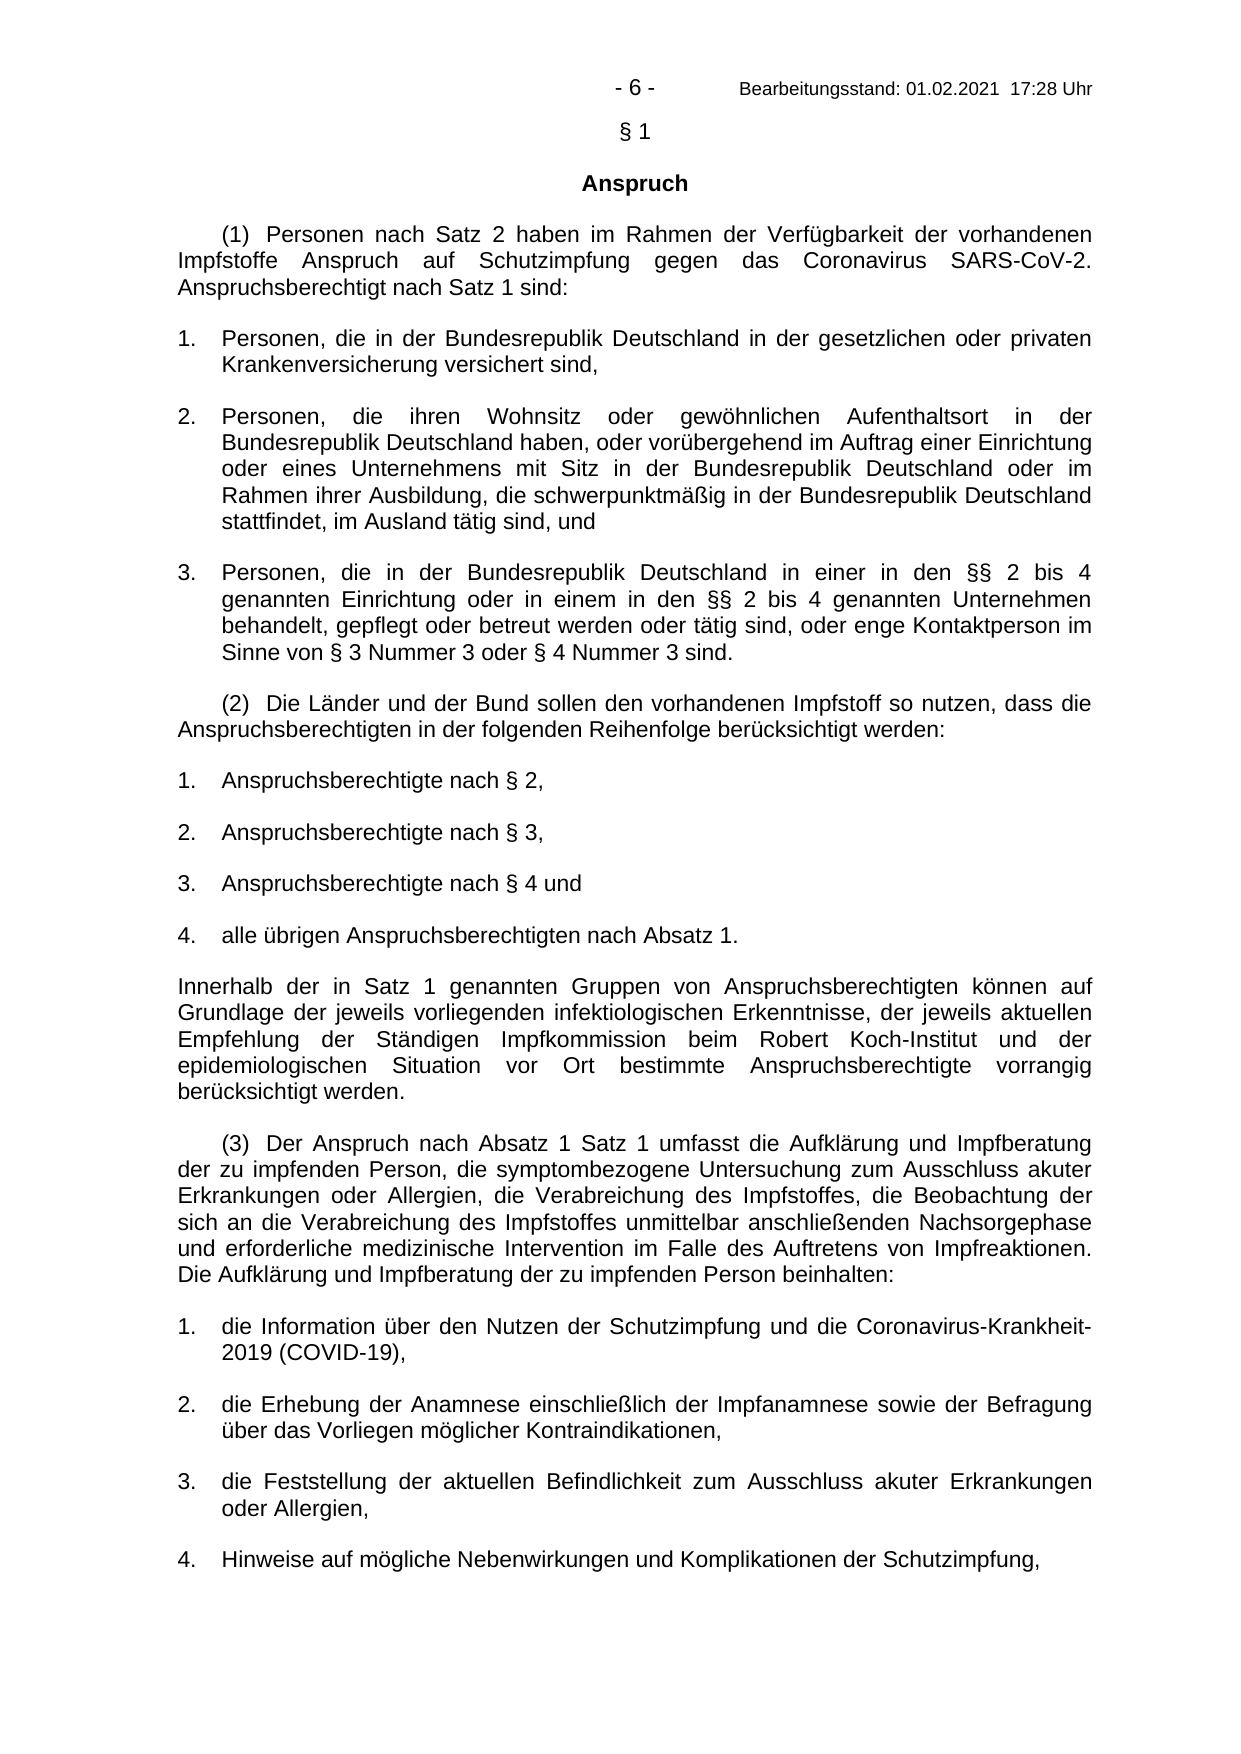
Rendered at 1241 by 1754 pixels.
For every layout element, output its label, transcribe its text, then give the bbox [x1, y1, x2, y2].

list Anspruchsberechtigte nach § 4 und [177, 870, 1093, 897]
text die Erhebung der Anamnese einschließlich der Impfanamnese sowie der Befragung über das Vorliegen möglicher Kontraindikationen, [177, 1391, 1093, 1443]
text Personen, die ihren Wohnsitz oder gewöhnlichen Aufenthaltsort in der Bundesrepublik Deutschland haben, oder vorübergehend im Auftrag einer Einrichtung oder eines Unternehmens mit Sitz in der Bundesrepublik Deutschland oder im Rahmen ihrer Ausbildung, die schwerpunktmäßig in der Bundesrepublik Deutschland stattfindet, im Ausland tätig sind, und [177, 403, 1093, 534]
text die Information über den Nutzen der Schutzimpfung und die Coronavirus-Krankheit-2019 (COVID-19), [177, 1313, 1093, 1366]
text Personen, die in der Bundesrepublik Deutschland in der gesetzlichen oder privaten Krankenversicherung versichert sind, [177, 325, 1093, 378]
list Anspruchsberechtigte nach § 3, [177, 819, 1093, 845]
text Innerhalb der in Satz 1 genannten Gruppen von Anspruchsberechtigten können auf Grundlage der jeweils vorliegenden infektiologischen Erkenntnisse, der jeweils aktuellen Empfehlung der Ständigen Impfkommission beim Robert Koch-Institut und der epidemiologischen Situation vor Ort bestimmte Anspruchsberechtigte vorrangig berücksichtigt werden. [177, 973, 1093, 1105]
list Anspruchsberechtigte nach § 2, [177, 767, 1093, 794]
text Hinweise auf mögliche Nebenwirkungen und Komplikationen der Schutzimpfung, [177, 1546, 1093, 1572]
list alle übrigen Anspruchsberechtigten nach Absatz 1. [177, 922, 1093, 948]
text Personen nach Satz 2 haben im Rahmen der Verfügbarkeit der vorhandenen Impfstoffe Anspruch auf Schutzimpfung gegen das Coronavirus SARS-CoV-2. Anspruchsberechtigt nach Satz 1 sind: [177, 221, 1093, 300]
text Die Länder und der Bund sollen den vorhandenen Impfstoff so nutzen, dass die Anspruchsberechtigten in der folgenden Reihenfolge berücksichtigt werden: [177, 690, 1093, 742]
text Personen, die in der Bundesrepublik Deutschland in einer in den §§ 2 bis 4 genannten Einrichtung oder in einem in den §§ 2 bis 4 genannten Unternehmen behandelt, gepflegt oder betreut werden oder tätig sind, oder enge Kontaktperson im Sinne von § 3 Nummer 3 oder § 4 Nummer 3 sind. [177, 559, 1093, 665]
text Anspruch [177, 169, 1093, 196]
text Der Anspruch nach Absatz 1 Satz 1 umfasst die Aufklärung und Impfberatung der zu impfenden Person, die symptombezogene Untersuchung zum Ausschluss akuter Erkrankungen oder Allergien, die Verabreichung des Impfstoffes, die Beobachtung der sich an die Verabreichung des Impfstoffes unmittelbar anschließenden Nachsorgephase und erforderliche medizinische Intervention im Falle des Auftretens von Impfreaktionen. Die Aufklärung und Impfberatung der zu impfenden Person beinhalten: [177, 1130, 1093, 1288]
text die Feststellung der aktuellen Befindlichkeit zum Ausschluss akuter Erkrankungen oder Allergien, [177, 1468, 1093, 1521]
